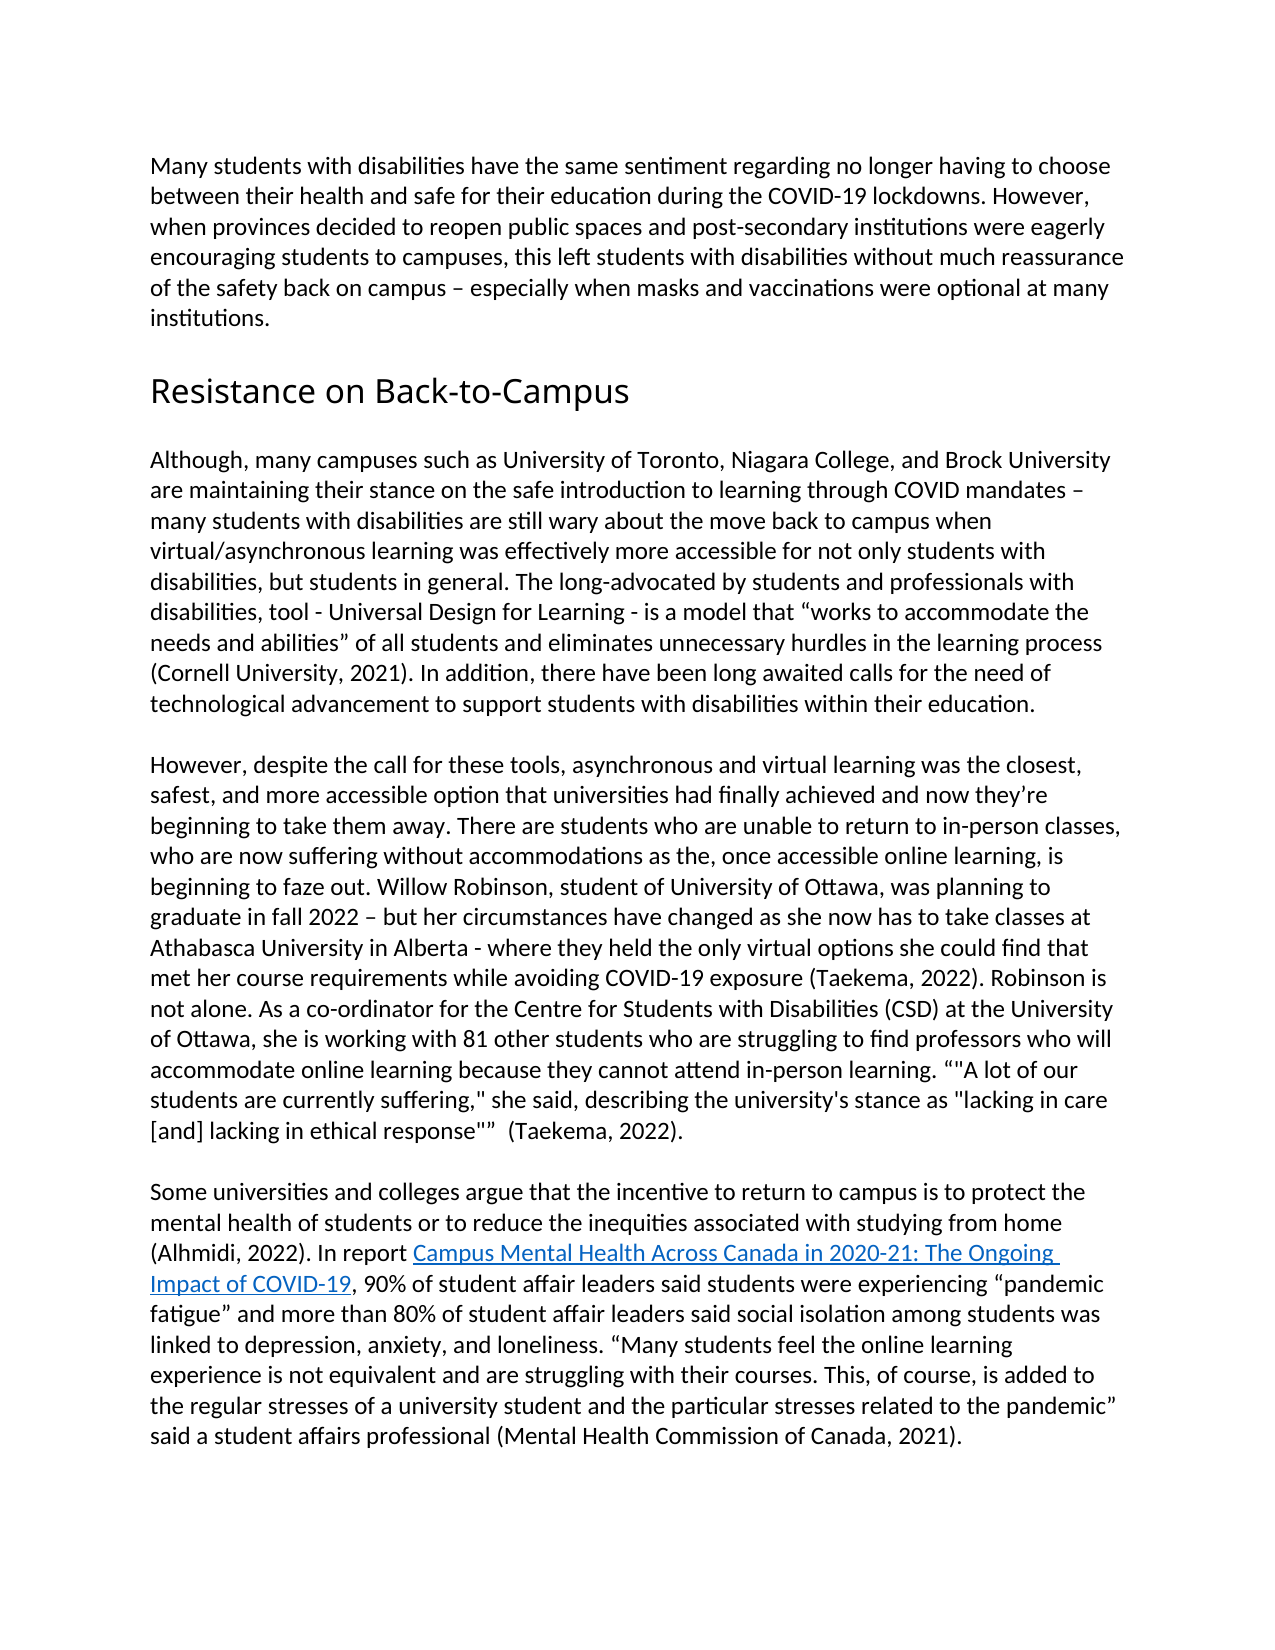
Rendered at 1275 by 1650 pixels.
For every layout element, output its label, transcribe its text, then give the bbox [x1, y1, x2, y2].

text However, despite the call for these tools, asynchronous and virtual learning was the closest, safest, and more accessible option that universities had finally achieved and now they’re beginning to take them away. There are students who are unable to return to in-person classes, who are now suffering without accommodations as the, once accessible online learning, is beginning to faze out. Willow Robinson, student of University of Ottawa, was planning to graduate in fall 2022 – but her circumstances have changed as she now has to take classes at Athabasca University in Alberta - where they held the only virtual options she could find that met her course requirements while avoiding COVID-19 exposure (Taekema, 2022). Robinson is not alone. As a co-ordinator for the Centre for Students with Disabilities (CSD) at the University of Ottawa, she is working with 81 other students who are struggling to find professors who will accommodate online learning because they cannot attend in-person learning. “"A lot of our students are currently suffering," she said, describing the university's stance as "lacking in care [and] lacking in ethical response"” (Taekema, 2022). [150, 749, 1125, 1146]
subtitle Resistance on Back-to-Campus [150, 368, 1125, 413]
text Although, many campuses such as University of Toronto, Niagara College, and Brock University are maintaining their stance on the safe introduction to learning through COVID mandates – many students with disabilities are still wary about the move back to campus when virtual/asynchronous learning was effectively more accessible for not only students with disabilities, but students in general. The long-advocated by students and professionals with disabilities, tool - Universal Design for Learning - is a model that “works to accommodate the needs and abilities” of all students and eliminates unnecessary hurdles in the learning process (Cornell University, 2021). In addition, there have been long awaited calls for the need of technological advancement to support students with disabilities within their education. [150, 444, 1125, 718]
text Some universities and colleges argue that the incentive to return to campus is to protect the mental health of students or to reduce the inequities associated with studying from home (Alhmidi, 2022). In report Campus Mental Health Across Canada in 2020-21: The Ongoing Impact of COVID-19, 90% of student affair leaders said students were experiencing “pandemic fatigue” and more than 80% of student affair leaders said social isolation among students was linked to depression, anxiety, and loneliness. “Many students feel the online learning experience is not equivalent and are struggling with their courses. This, of course, is added to the regular stresses of a university student and the particular stresses related to the pandemic” said a student affairs professional (Mental Health Commission of Canada, 2021). [150, 1176, 1125, 1451]
text Many students with disabilities have the same sentiment regarding no longer having to choose between their health and safe for their education during the COVID-19 lockdowns. However, when provinces decided to reopen public spaces and post-secondary institutions were eagerly encouraging students to campuses, this left students with disabilities without much reassurance of the safety back on campus – especially when masks and vaccinations were optional at many institutions. [150, 150, 1125, 333]
